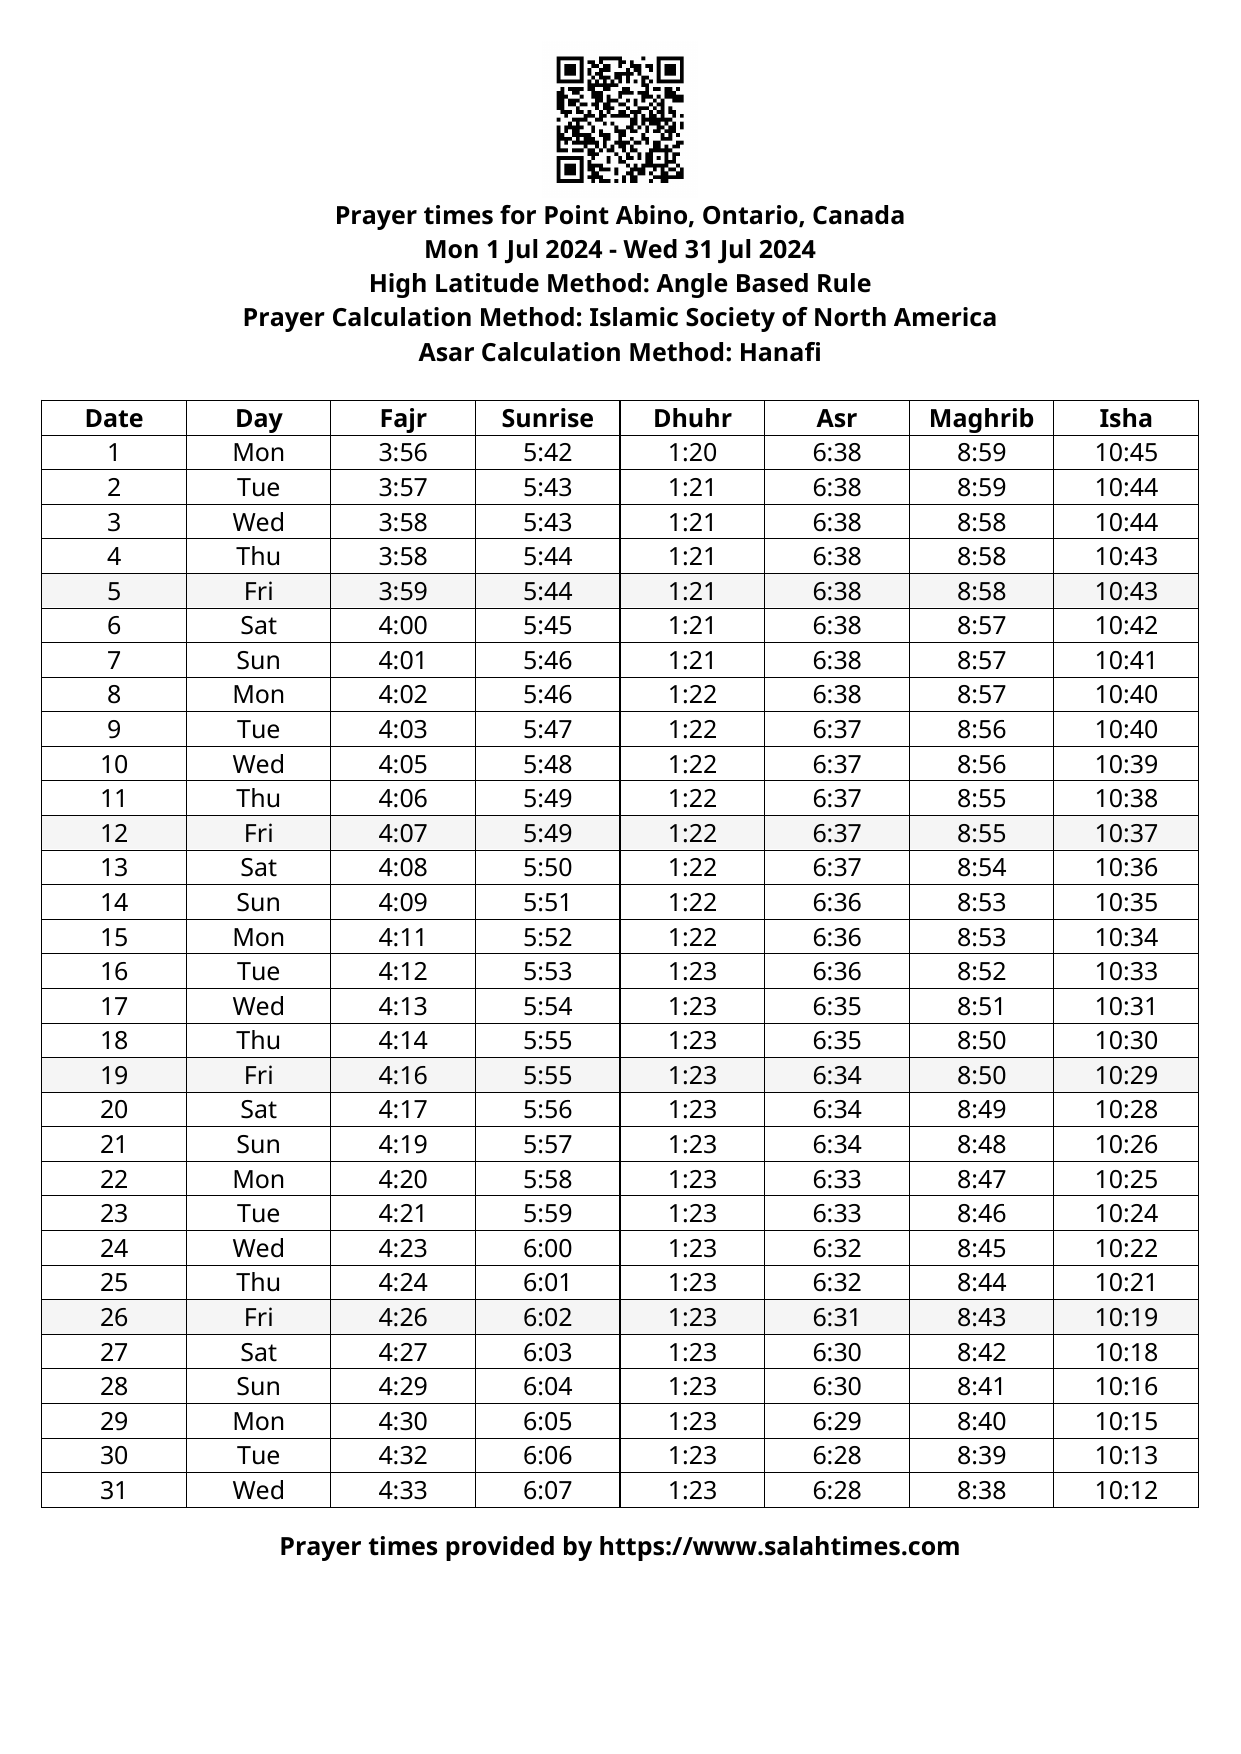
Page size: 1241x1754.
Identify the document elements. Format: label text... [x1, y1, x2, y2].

table_cell 6:06 [476, 1439, 619, 1472]
table_cell 10:29 [1054, 1058, 1198, 1092]
table_cell 10:42 [1054, 609, 1198, 642]
table_cell Thu [187, 539, 330, 573]
table_cell 10:35 [1054, 885, 1198, 919]
table_cell 6:01 [476, 1266, 619, 1299]
table_cell 6:37 [765, 747, 909, 780]
table_cell 1:23 [621, 1024, 764, 1057]
table_cell 5:45 [476, 609, 619, 642]
table_cell 5:46 [476, 643, 619, 677]
table_cell 6:36 [765, 885, 909, 919]
table_cell 10:16 [1054, 1369, 1198, 1403]
table_cell 10:36 [1054, 851, 1198, 884]
text Prayer times provided by https://www.salahtimes.com [42, 1528, 1198, 1563]
table_cell 8:53 [910, 920, 1053, 953]
table_cell Wed [187, 1473, 330, 1507]
table_cell 1:23 [621, 1473, 764, 1507]
table_cell 10:41 [1054, 643, 1198, 677]
table_cell 1:20 [621, 436, 764, 469]
table_cell 24 [42, 1231, 186, 1264]
table_cell 3:57 [331, 470, 475, 504]
table_cell 10:28 [1054, 1093, 1198, 1126]
table_cell 4:33 [331, 1473, 475, 1507]
table_cell 8:53 [910, 885, 1053, 919]
table_cell 6:34 [765, 1058, 909, 1092]
table_header Asr [765, 401, 909, 434]
table_cell Fri [187, 1058, 330, 1092]
table_cell 21 [42, 1127, 186, 1161]
table_header Day [187, 401, 330, 434]
table_cell 8:58 [910, 574, 1053, 607]
table_cell 10:13 [1054, 1439, 1198, 1472]
table_cell 10:40 [1054, 678, 1198, 711]
table_cell Tue [187, 470, 330, 504]
table_cell 5:49 [476, 781, 619, 815]
table_cell 8:44 [910, 1266, 1053, 1299]
table_cell 1:23 [621, 1369, 764, 1403]
text Mon 1 Jul 2024 - Wed 31 Jul 2024 [42, 232, 1198, 266]
table_cell 1:23 [621, 1404, 764, 1437]
table_cell 10:43 [1054, 574, 1198, 607]
table_cell 5:59 [476, 1196, 619, 1230]
table_cell 17 [42, 989, 186, 1022]
table_cell 10:24 [1054, 1196, 1198, 1230]
table_cell 6:38 [765, 505, 909, 538]
table_cell 1:21 [621, 574, 764, 607]
table_cell 5:48 [476, 747, 619, 780]
table_cell 10:19 [1054, 1300, 1198, 1334]
table_cell 8:38 [910, 1473, 1053, 1507]
table_header Sunrise [476, 401, 619, 434]
table_cell 10:37 [1054, 816, 1198, 849]
table_cell 15 [42, 920, 186, 953]
table_cell 6:35 [765, 989, 909, 1022]
table_cell 6:37 [765, 712, 909, 746]
table_cell Sun [187, 1127, 330, 1161]
table_cell 1:21 [621, 505, 764, 538]
table_cell 10:44 [1054, 470, 1198, 504]
table_cell 3:56 [331, 436, 475, 469]
table_cell 3 [42, 505, 186, 538]
table_cell 8:50 [910, 1058, 1053, 1092]
table_cell 28 [42, 1369, 186, 1403]
table_cell 8:59 [910, 470, 1053, 504]
table_cell 4:00 [331, 609, 475, 642]
table_cell 1:23 [621, 954, 764, 988]
table_cell 8:49 [910, 1093, 1053, 1126]
table_cell 6:31 [765, 1300, 909, 1334]
table_cell 5:58 [476, 1162, 619, 1195]
table_cell 5:49 [476, 816, 619, 849]
table_cell 10:18 [1054, 1335, 1198, 1368]
table_cell 1:22 [621, 781, 764, 815]
table_cell 10:31 [1054, 989, 1198, 1022]
table_cell 31 [42, 1473, 186, 1507]
table_cell Tue [187, 712, 330, 746]
table_cell 8:50 [910, 1024, 1053, 1057]
table_cell 8:48 [910, 1127, 1053, 1161]
table_cell 4:32 [331, 1439, 475, 1472]
table_cell 12 [42, 816, 186, 849]
table_cell 5:46 [476, 678, 619, 711]
table_cell 1:22 [621, 851, 764, 884]
table_cell 10 [42, 747, 186, 780]
table_cell 10:40 [1054, 712, 1198, 746]
table_cell 6:38 [765, 436, 909, 469]
table_cell 4:01 [331, 643, 475, 677]
table_cell 8:46 [910, 1196, 1053, 1230]
table_cell 8:40 [910, 1404, 1053, 1437]
table_cell 6:29 [765, 1404, 909, 1437]
table_cell 4:20 [331, 1162, 475, 1195]
table_cell 6:34 [765, 1093, 909, 1126]
table_cell 4:12 [331, 954, 475, 988]
table_cell 5:43 [476, 470, 619, 504]
table_cell 4:19 [331, 1127, 475, 1161]
table_cell 6:38 [765, 539, 909, 573]
table_cell 6:36 [765, 954, 909, 988]
table_cell 6:00 [476, 1231, 619, 1264]
table_cell 6:38 [765, 609, 909, 642]
table_cell 10:45 [1054, 436, 1198, 469]
table_cell Tue [187, 954, 330, 988]
table_cell 4:13 [331, 989, 475, 1022]
table_cell 6:38 [765, 643, 909, 677]
table_cell 5:51 [476, 885, 619, 919]
table_cell 1:22 [621, 885, 764, 919]
table_cell 1:21 [621, 539, 764, 573]
table_cell 6:38 [765, 470, 909, 504]
table_cell 1:22 [621, 678, 764, 711]
table_cell 5:56 [476, 1093, 619, 1126]
table_cell 8:47 [910, 1162, 1053, 1195]
table_cell 27 [42, 1335, 186, 1368]
table_cell 6:07 [476, 1473, 619, 1507]
table_cell 1:23 [621, 1231, 764, 1264]
table_cell 2 [42, 470, 186, 504]
table_cell 6 [42, 609, 186, 642]
table_cell 6:32 [765, 1266, 909, 1299]
table_cell 5:44 [476, 539, 619, 573]
table_cell 13 [42, 851, 186, 884]
table_cell Thu [187, 1266, 330, 1299]
table_cell 4:09 [331, 885, 475, 919]
table_cell 8:56 [910, 747, 1053, 780]
table_cell 4:16 [331, 1058, 475, 1092]
table_cell 1 [42, 436, 186, 469]
table_cell 5:47 [476, 712, 619, 746]
table_cell 25 [42, 1266, 186, 1299]
table_cell 8 [42, 678, 186, 711]
table_cell 1:23 [621, 1058, 764, 1092]
table_cell 4:27 [331, 1335, 475, 1368]
table_cell 5:55 [476, 1024, 619, 1057]
table_cell 4:24 [331, 1266, 475, 1299]
table_cell 5:44 [476, 574, 619, 607]
table_cell 8:52 [910, 954, 1053, 988]
table_cell 10:12 [1054, 1473, 1198, 1507]
table_cell 8:41 [910, 1369, 1053, 1403]
table_cell 16 [42, 954, 186, 988]
table_cell 10:34 [1054, 920, 1198, 953]
table_cell 4:30 [331, 1404, 475, 1437]
table_cell Tue [187, 1196, 330, 1230]
table_cell 5:52 [476, 920, 619, 953]
table_cell 1:23 [621, 1093, 764, 1126]
table_cell 1:23 [621, 1300, 764, 1334]
table_cell 1:23 [621, 1439, 764, 1472]
table_cell 6:37 [765, 816, 909, 849]
table_cell 10:33 [1054, 954, 1198, 988]
table_cell 10:44 [1054, 505, 1198, 538]
text Prayer Calculation Method: Islamic Society of North America [42, 300, 1198, 334]
table_cell 8:43 [910, 1300, 1053, 1334]
table_cell Fri [187, 1300, 330, 1334]
table_cell 14 [42, 885, 186, 919]
table_cell Sun [187, 643, 330, 677]
table_cell 8:57 [910, 609, 1053, 642]
table_cell 6:30 [765, 1335, 909, 1368]
table_cell 1:22 [621, 747, 764, 780]
table_header Dhuhr [621, 401, 764, 434]
table_cell 4:17 [331, 1093, 475, 1126]
table_cell 10:21 [1054, 1266, 1198, 1299]
table_cell Thu [187, 1024, 330, 1057]
table_cell 5:57 [476, 1127, 619, 1161]
table_cell Sun [187, 1369, 330, 1403]
table_cell 6:38 [765, 574, 909, 607]
table_cell 1:21 [621, 609, 764, 642]
table_cell Fri [187, 574, 330, 607]
table_cell Mon [187, 1162, 330, 1195]
table_cell 1:23 [621, 1162, 764, 1195]
table_cell 6:03 [476, 1335, 619, 1368]
table_cell 1:23 [621, 1196, 764, 1230]
table_header Date [42, 401, 186, 434]
table_cell 6:04 [476, 1369, 619, 1403]
table_cell Sun [187, 885, 330, 919]
table_header Fajr [331, 401, 475, 434]
table_cell 1:22 [621, 712, 764, 746]
table_cell 5:42 [476, 436, 619, 469]
table_cell 7 [42, 643, 186, 677]
table_cell 6:02 [476, 1300, 619, 1334]
text Asar Calculation Method: Hanafi [42, 334, 1198, 368]
table_cell Fri [187, 816, 330, 849]
table_cell 3:59 [331, 574, 475, 607]
table_cell 8:58 [910, 539, 1053, 573]
table_cell 6:37 [765, 781, 909, 815]
table_cell 4:21 [331, 1196, 475, 1230]
table_cell 1:23 [621, 1127, 764, 1161]
table_cell 5:55 [476, 1058, 619, 1092]
table_cell 10:38 [1054, 781, 1198, 815]
table_cell 4:08 [331, 851, 475, 884]
table_cell 6:37 [765, 851, 909, 884]
table_cell 3:58 [331, 539, 475, 573]
picture [542, 41, 699, 198]
table_cell 8:54 [910, 851, 1053, 884]
table_cell 6:33 [765, 1162, 909, 1195]
table_cell Tue [187, 1439, 330, 1472]
table_cell 1:22 [621, 816, 764, 849]
table_cell 18 [42, 1024, 186, 1057]
table_cell 10:15 [1054, 1404, 1198, 1437]
table_cell 10:43 [1054, 539, 1198, 573]
table_cell Wed [187, 989, 330, 1022]
table_cell 6:33 [765, 1196, 909, 1230]
table_cell 1:21 [621, 643, 764, 677]
table_cell Mon [187, 678, 330, 711]
table_cell Mon [187, 920, 330, 953]
table_cell 11 [42, 781, 186, 815]
table_cell 6:38 [765, 678, 909, 711]
table_cell 30 [42, 1439, 186, 1472]
table_cell 6:34 [765, 1127, 909, 1161]
table_cell 23 [42, 1196, 186, 1230]
table_cell 8:57 [910, 643, 1053, 677]
table_cell 6:28 [765, 1439, 909, 1472]
table_cell 4:05 [331, 747, 475, 780]
table_cell 5:43 [476, 505, 619, 538]
table_cell 20 [42, 1093, 186, 1126]
table_cell Sat [187, 851, 330, 884]
table_cell 1:23 [621, 1335, 764, 1368]
text High Latitude Method: Angle Based Rule [42, 266, 1198, 300]
table_cell 10:25 [1054, 1162, 1198, 1195]
table_cell 8:51 [910, 989, 1053, 1022]
table_cell 4:11 [331, 920, 475, 953]
table_cell 6:28 [765, 1473, 909, 1507]
text Prayer times for Point Abino, Ontario, Canada [42, 198, 1198, 232]
table_cell 1:23 [621, 989, 764, 1022]
table_cell 8:55 [910, 816, 1053, 849]
table_cell 4:26 [331, 1300, 475, 1334]
table_cell 8:39 [910, 1439, 1053, 1472]
table_cell 5:53 [476, 954, 619, 988]
table_cell 10:26 [1054, 1127, 1198, 1161]
table_cell 26 [42, 1300, 186, 1334]
table_cell Thu [187, 781, 330, 815]
table_cell 4:07 [331, 816, 475, 849]
table_cell 8:45 [910, 1231, 1053, 1264]
table_cell Wed [187, 747, 330, 780]
table_cell Mon [187, 1404, 330, 1437]
table_cell Sat [187, 1093, 330, 1126]
table_cell 8:55 [910, 781, 1053, 815]
table_cell 4:14 [331, 1024, 475, 1057]
table_cell 8:58 [910, 505, 1053, 538]
table_cell 4:06 [331, 781, 475, 815]
table_cell 8:56 [910, 712, 1053, 746]
table_cell 4:23 [331, 1231, 475, 1264]
table_cell 6:30 [765, 1369, 909, 1403]
table_cell 22 [42, 1162, 186, 1195]
table_cell 8:57 [910, 678, 1053, 711]
table_cell 6:32 [765, 1231, 909, 1264]
table_cell Mon [187, 436, 330, 469]
table_cell 8:59 [910, 436, 1053, 469]
table_cell 3:58 [331, 505, 475, 538]
table_cell 1:23 [621, 1266, 764, 1299]
table_cell 19 [42, 1058, 186, 1092]
table_cell Wed [187, 1231, 330, 1264]
table_header Maghrib [910, 401, 1053, 434]
table_cell 4:02 [331, 678, 475, 711]
table_cell 10:39 [1054, 747, 1198, 780]
table_cell 6:05 [476, 1404, 619, 1437]
table_cell 5:54 [476, 989, 619, 1022]
table_cell 6:36 [765, 920, 909, 953]
table_cell 5 [42, 574, 186, 607]
table_cell 4:29 [331, 1369, 475, 1403]
table_cell 9 [42, 712, 186, 746]
table_cell 6:35 [765, 1024, 909, 1057]
table_cell 10:30 [1054, 1024, 1198, 1057]
table_cell Wed [187, 505, 330, 538]
table_cell 10:22 [1054, 1231, 1198, 1264]
table_cell 5:50 [476, 851, 619, 884]
table_cell 1:21 [621, 470, 764, 504]
table_cell 4 [42, 539, 186, 573]
table_cell 29 [42, 1404, 186, 1437]
table_cell Sat [187, 609, 330, 642]
table_header Isha [1054, 401, 1198, 434]
table_cell 1:22 [621, 920, 764, 953]
table_cell Sat [187, 1335, 330, 1368]
table_cell 8:42 [910, 1335, 1053, 1368]
table_cell 4:03 [331, 712, 475, 746]
